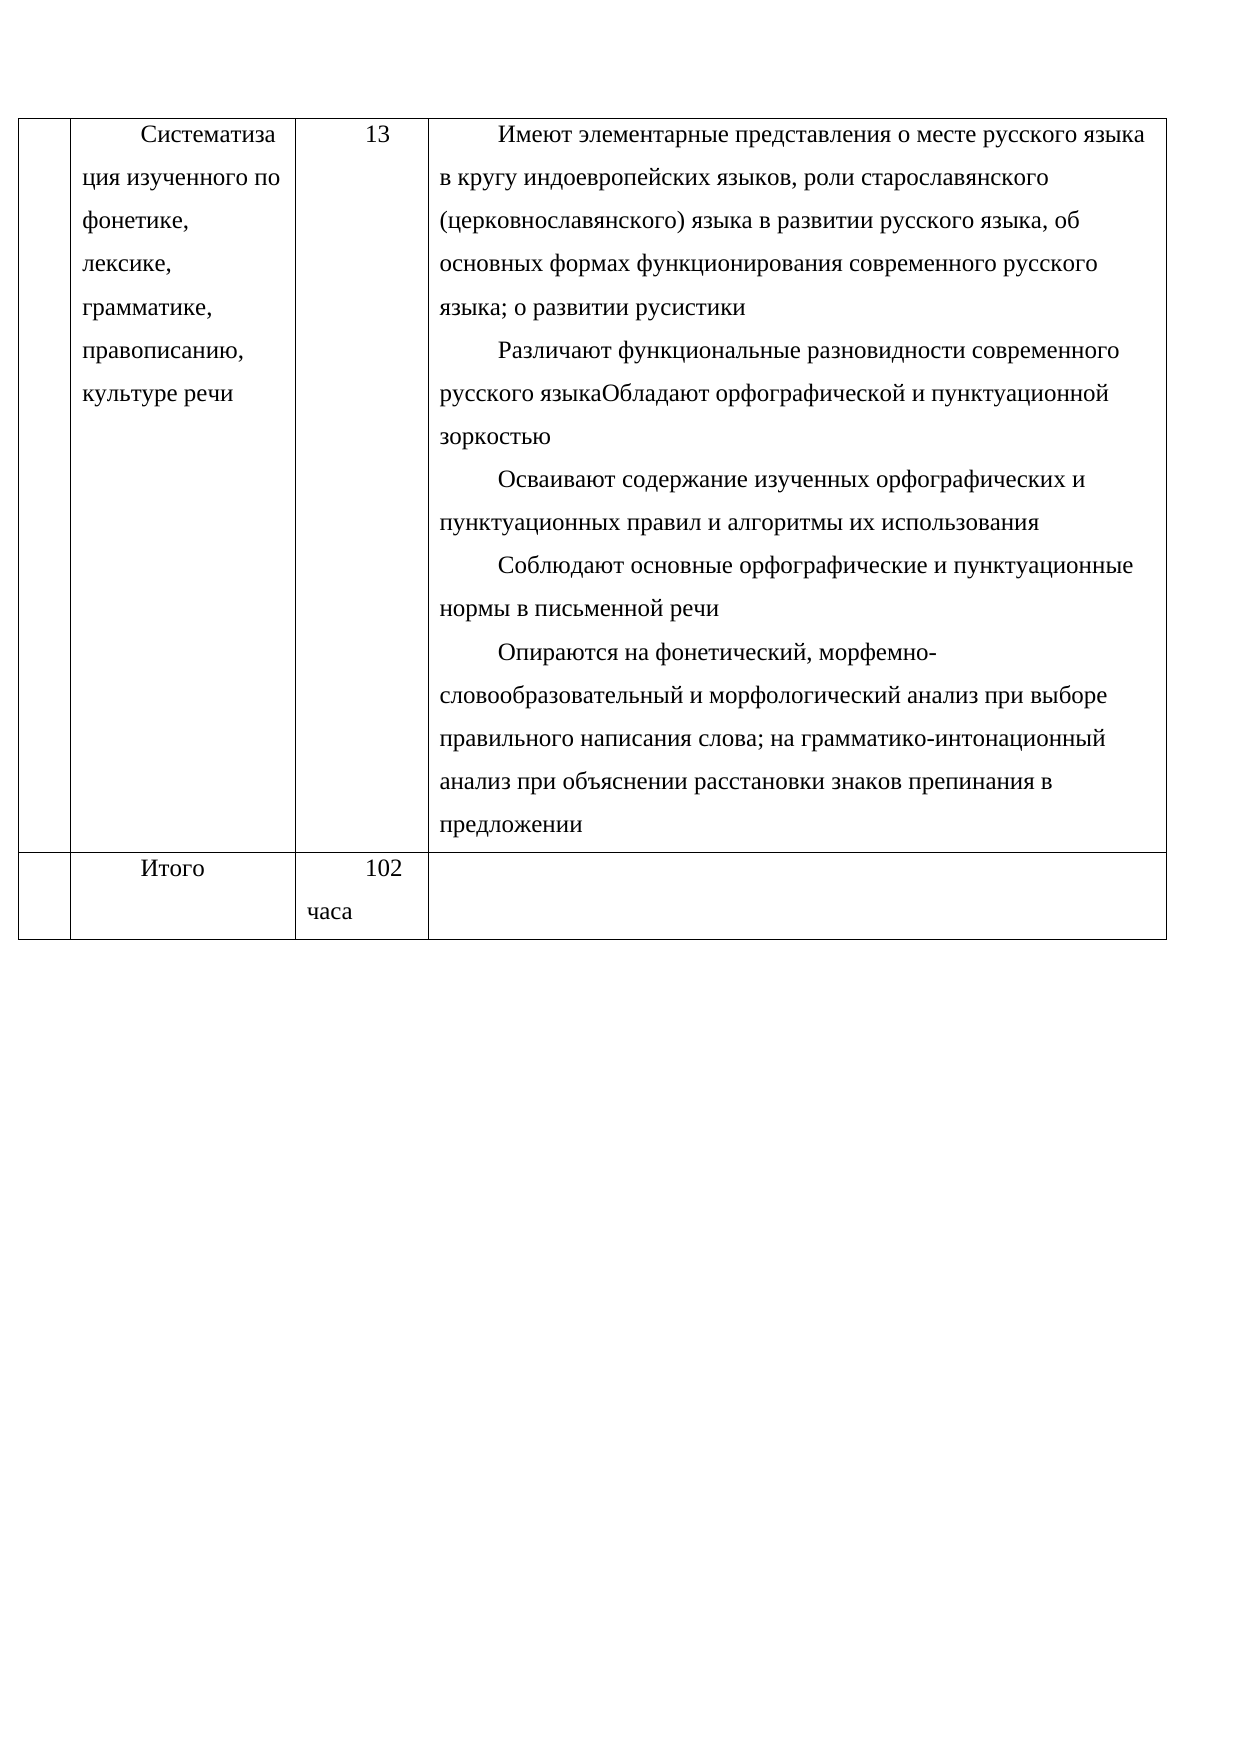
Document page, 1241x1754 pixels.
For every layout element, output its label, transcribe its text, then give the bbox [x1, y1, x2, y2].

table_cell [19, 119, 70, 852]
table_cell Имеют элементарные представления о месте русского языка в кругу индоевропейских языков, роли старославянского (церковнославянского) языка в развитии русского языка, об основных формах функционирования современного русского языка; о развитии русистики Различают функциональные разновидности современного русского языкаОбладают орфографической и пунктуационной зоркостью Осваивают содержание изученных орфографических и пунктуационных правил и алгоритмы их использования Соблюдают основные орфографические и пунктуационные нормы в письменной речи Опираются на фонетический, морфемно-словообразовательный и морфологический анализ при выборе правильного написания слова; на грамматико-интонационный анализ при объяснении расстановки знаков препинания в предложении [429, 119, 1166, 852]
table_cell Итого [71, 853, 295, 939]
table_cell 13 [296, 119, 428, 852]
table_cell [19, 853, 70, 939]
table_cell 102 часа [296, 853, 428, 939]
table_cell Систематизация изученного по фонетике, лексике, грамматике, правописанию, культуре речи [71, 119, 295, 852]
table_cell [429, 853, 1166, 939]
